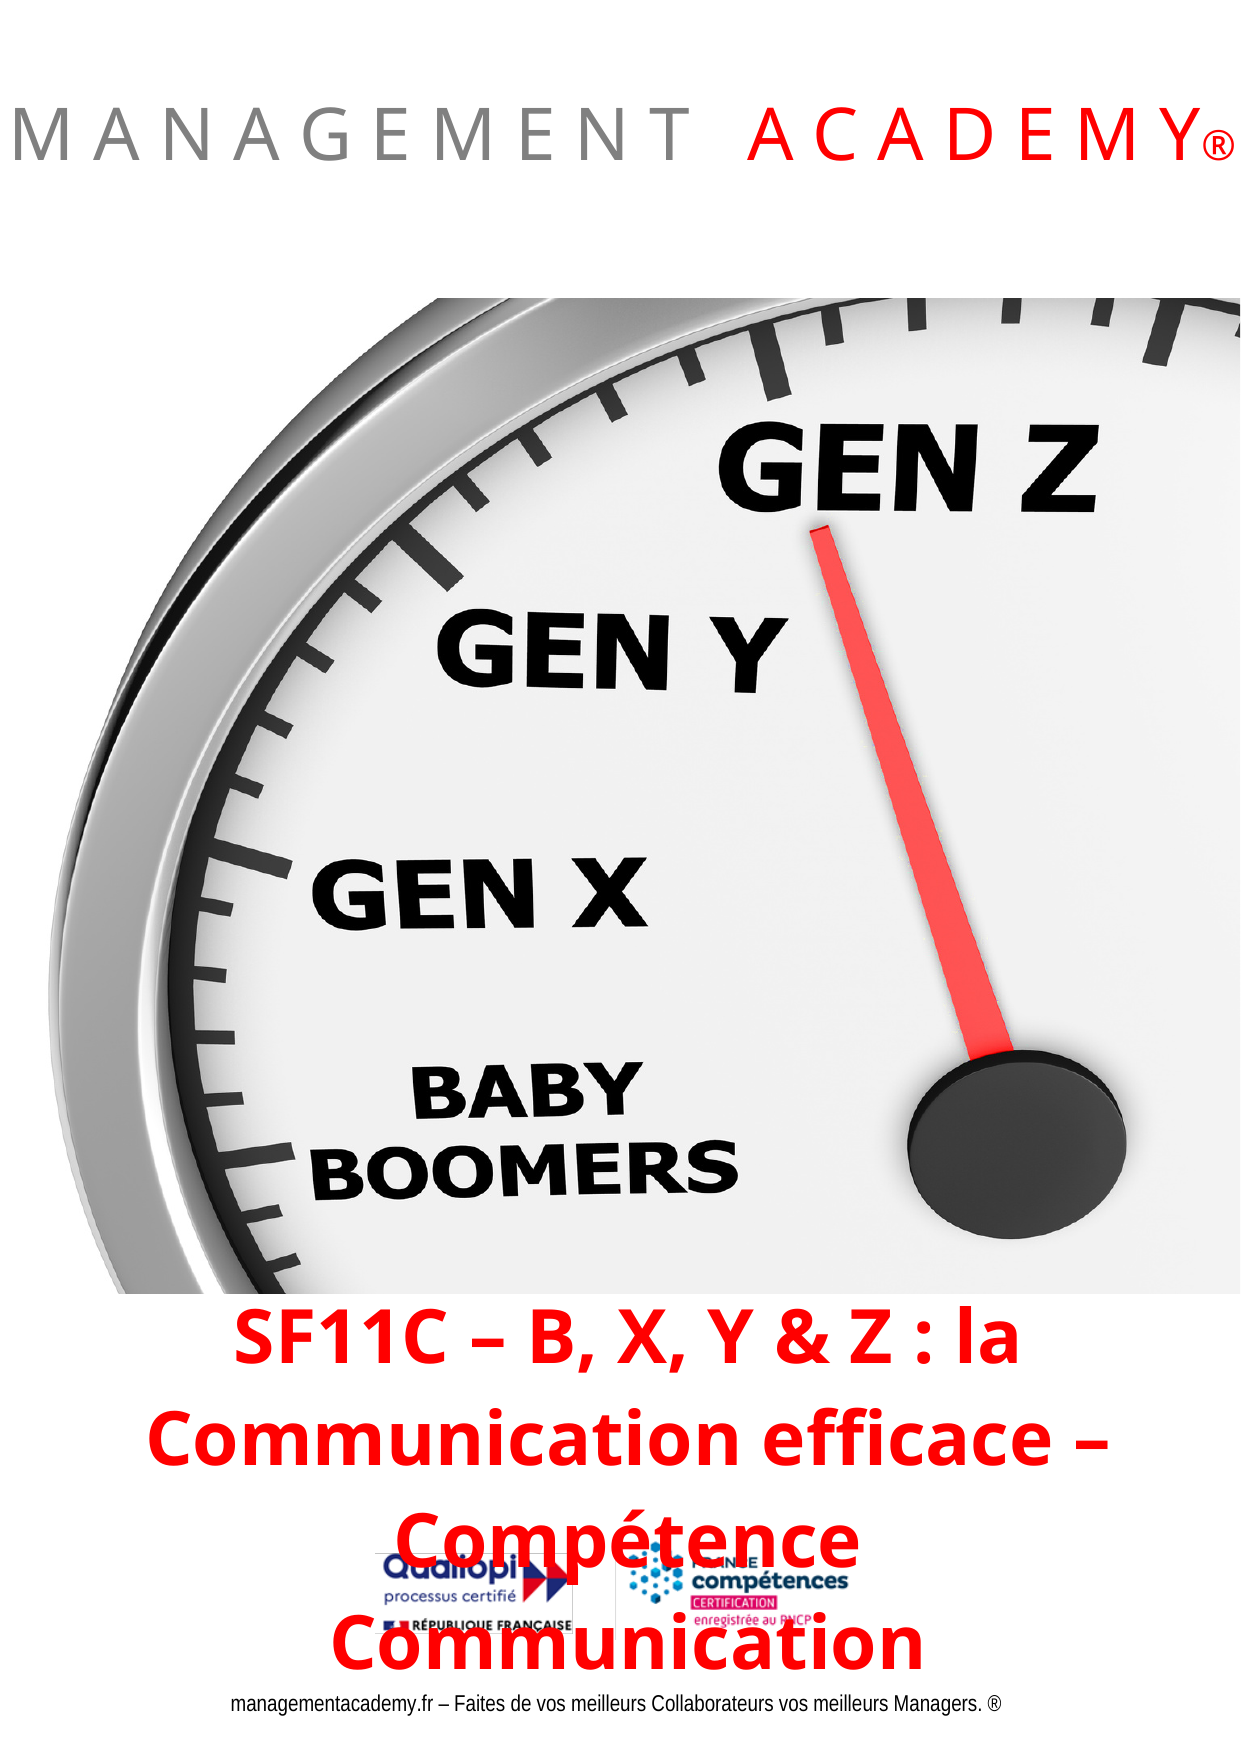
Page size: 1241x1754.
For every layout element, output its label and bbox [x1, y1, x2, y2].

picture [623, 1533, 639, 1542]
picture [442, 1636, 453, 1640]
picture [578, 1534, 594, 1559]
picture [638, 1636, 650, 1640]
picture [847, 1636, 860, 1640]
picture [375, 1533, 864, 1640]
picture [700, 1533, 716, 1542]
picture [515, 1636, 526, 1640]
picture [393, 1636, 406, 1640]
picture [540, 1636, 552, 1640]
picture [832, 1533, 848, 1542]
picture [0, 298, 1241, 1294]
picture [456, 1534, 473, 1559]
picture [467, 1636, 479, 1640]
